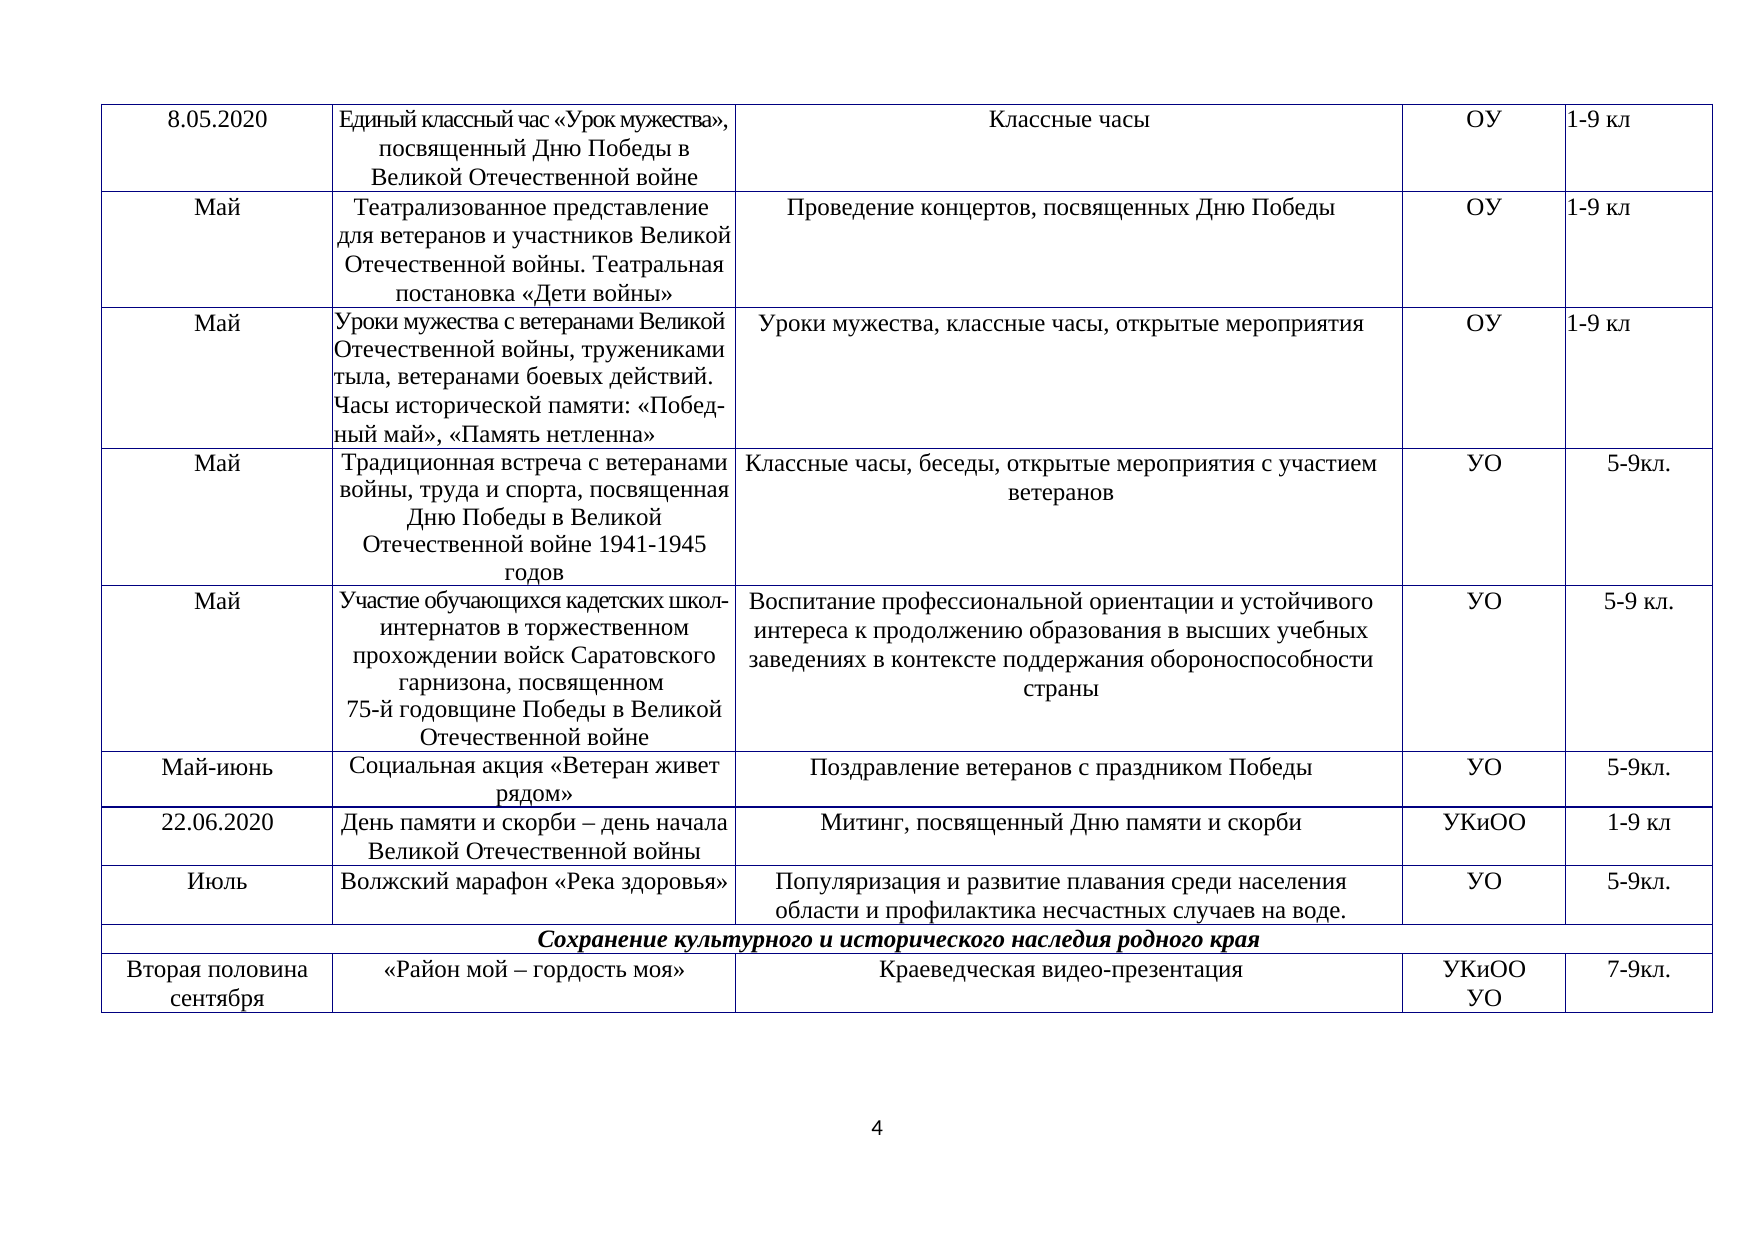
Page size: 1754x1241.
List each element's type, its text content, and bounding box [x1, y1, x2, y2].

table_cell УО [1403, 586, 1565, 751]
table_cell 5-9кл. [1566, 449, 1712, 585]
table_cell Единый классный час «Урок мужества», посвященный Дню Победы в Великой Отечественной войне [333, 105, 735, 191]
table_cell УКиОО [1403, 808, 1565, 865]
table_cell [102, 954, 332, 1012]
table_cell Классные часы [736, 105, 1402, 191]
table_cell 5-9кл. [1566, 752, 1712, 806]
table_cell Проведение концертов, посвященных Дню Победы [736, 192, 1402, 307]
table_cell Май [102, 308, 332, 447]
table_cell Митинг, посвященный Дню памяти и скорби [736, 808, 1402, 865]
table_cell 1-9 кл [1566, 192, 1712, 307]
table_cell Май-июнь [102, 752, 332, 806]
table_cell 1-9 кл [1566, 105, 1712, 191]
table_cell 1-9 кл [1566, 308, 1712, 447]
table_cell Волжский марафон «Река здоровья» [333, 866, 735, 923]
table_cell ОУ [1403, 308, 1565, 447]
table_cell Краеведческая видео-презентация [736, 954, 1402, 1012]
table_cell УО [1403, 866, 1565, 923]
table_cell Сохранение культурного и исторического наследия родного края [102, 925, 1712, 953]
table_cell Уроки мужества с ветеранами Великой Отечественной войны, тружениками тыла, ветеранами боевых действий. Часы исторической памяти: «Побед-ный май», «Память нетленна» [333, 308, 735, 447]
table_cell Поздравление ветеранов с праздником Победы [736, 752, 1402, 806]
table_cell Май [102, 192, 332, 307]
table_cell УО [1403, 449, 1565, 585]
table_cell 22.06.2020 [102, 808, 332, 865]
table_cell ОУ [1403, 105, 1565, 191]
table_cell Июль [102, 866, 332, 923]
table_cell Уроки мужества, классные часы, открытые мероприятия [736, 308, 1402, 447]
table_cell 1-9 кл [1566, 808, 1712, 865]
table_cell День памяти и скорби – день начала Великой Отечественной войны [333, 808, 735, 865]
table_cell УКиОО УО [1403, 954, 1565, 1012]
table_cell Традиционная встреча с ветеранами войны, труда и спорта, посвященная Дню Победы в Великой Отечественной войне 1941-1945 годов [333, 449, 735, 585]
table_cell Театрализованное представление для ветеранов и участников Великой Отечественной войны. Театральная постановка «Дети войны» [333, 192, 735, 307]
table_cell 7-9кл. [1566, 954, 1712, 1012]
table_cell Социальная акция «Ветеран живет рядом» [333, 752, 735, 806]
table_cell 5-9кл. [1566, 866, 1712, 923]
table_cell Воспитание профессиональной ориентации и устойчивого интереса к продолжению образования в высших учебных заведениях в контексте поддержания обороноспособности страны [736, 586, 1402, 751]
table_cell Май [102, 586, 332, 751]
table_cell 5-9 кл. [1566, 586, 1712, 751]
table_cell Участие обучающихся кадетских школ-интернатов в торжественном прохождении войск Саратовского гарнизона, посвященном 75-й годовщине Победы в Великой Отечественной войне [333, 586, 735, 751]
table_cell 8.05.2020 [102, 105, 332, 191]
table_cell «Район мой – гордость моя» [333, 954, 735, 1012]
table_cell Популяризация и развитие плавания среди населения области и профилактика несчастных случаев на воде. [736, 866, 1402, 923]
table_cell УО [1403, 752, 1565, 806]
table_cell Май [102, 449, 332, 585]
table_cell ОУ [1403, 192, 1565, 307]
table_cell Классные часы, беседы, открытые мероприятия с участием ветеранов [736, 449, 1402, 585]
